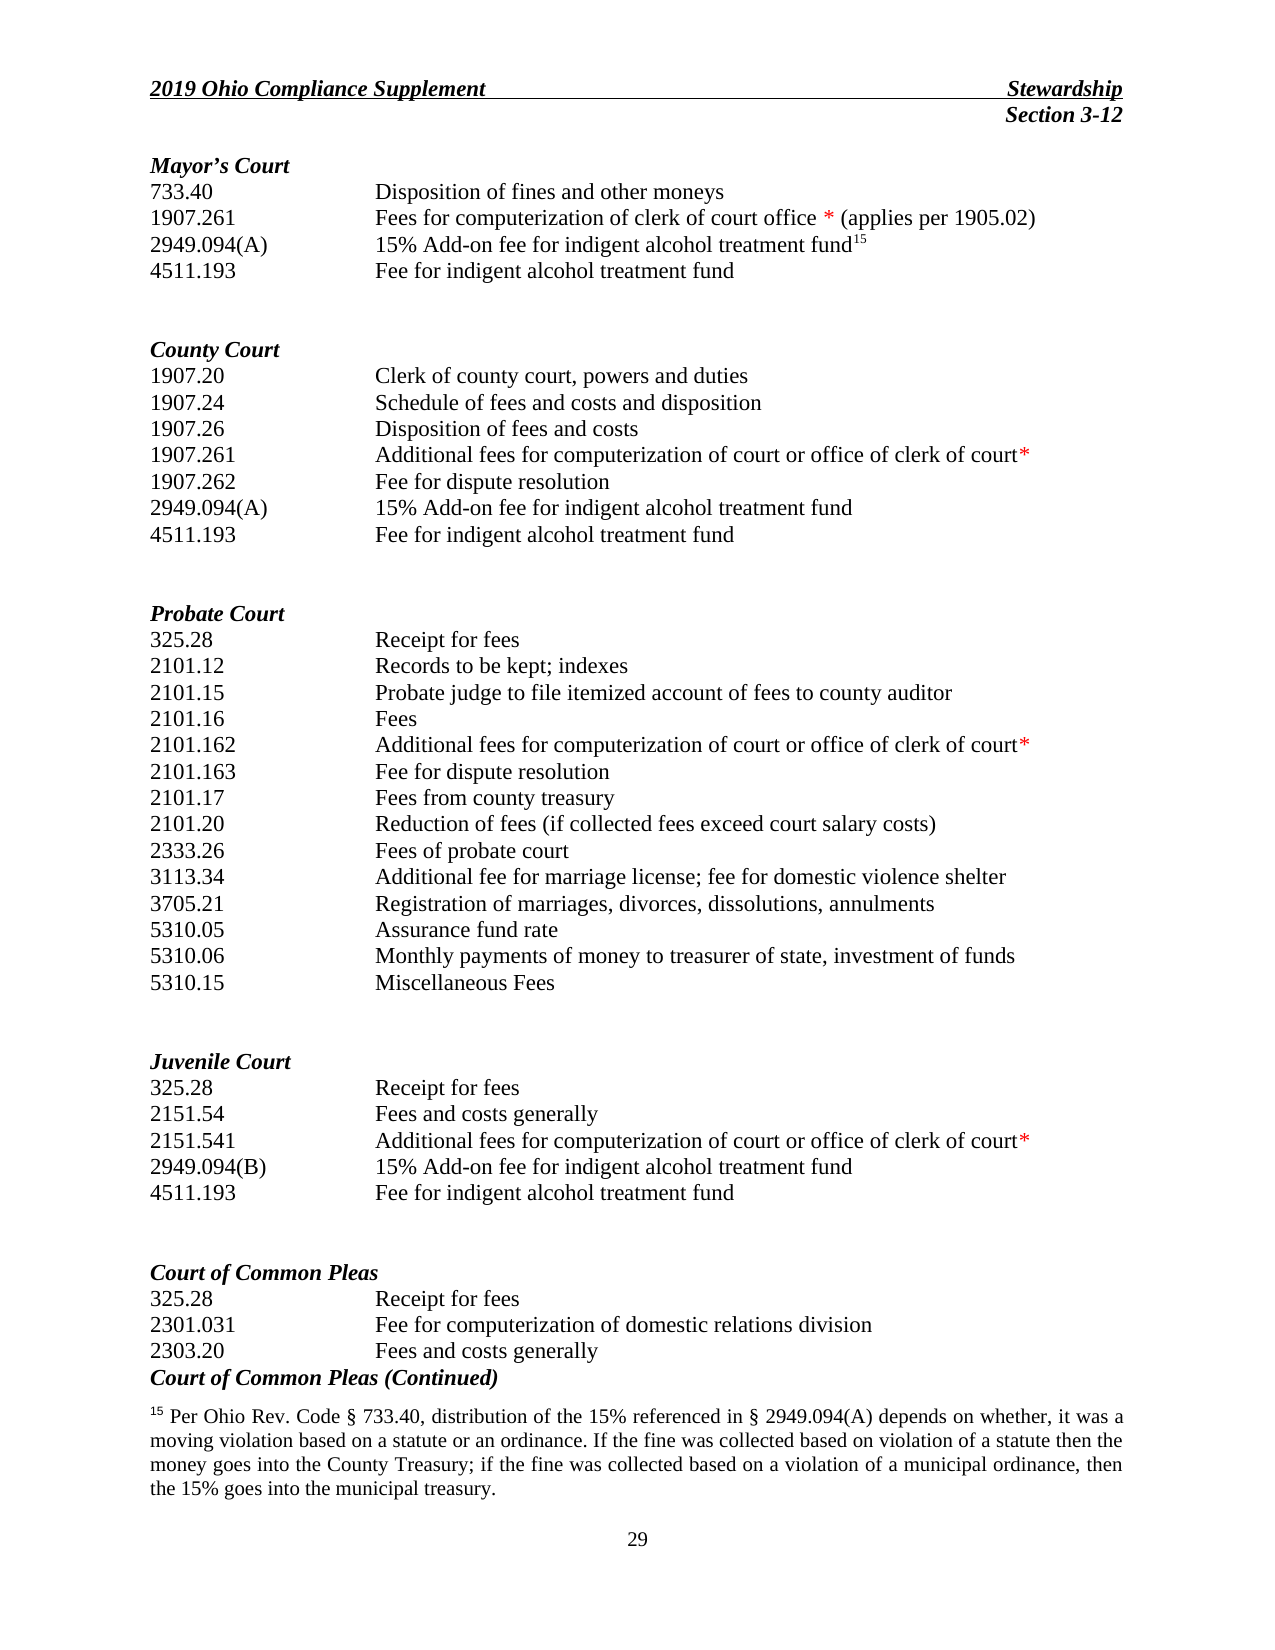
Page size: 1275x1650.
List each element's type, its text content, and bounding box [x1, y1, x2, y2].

text 4511.193 Fee for indigent alcohol treatment fund [150, 1179, 1125, 1206]
text 2151.541 Additional fees for computerization of court or office of clerk of court* [150, 1127, 1125, 1153]
text Probate Court [150, 600, 1125, 626]
text 2333.26 Fees of probate court [150, 837, 1125, 863]
text 2151.54 Fees and costs generally [150, 1100, 1125, 1127]
text County Court [150, 336, 1125, 362]
text 1907.261 Additional fees for computerization of court or office of clerk of court* [150, 442, 1125, 468]
text 4511.193 Fee for indigent alcohol treatment fund [150, 257, 1125, 283]
text 2101.15 Probate judge to file itemized account of fees to county auditor [150, 679, 1125, 705]
text 3705.21 Registration of marriages, divorces, dissolutions, annulments [150, 889, 1125, 916]
text 733.40 Disposition of fines and other moneys [150, 178, 1125, 204]
text 2101.17 Fees from county treasury [150, 784, 1125, 811]
text 1907.26 Disposition of fees and costs [150, 415, 1125, 442]
text 2101.20 Reduction of fees (if collected fees exceed court salary costs) [150, 811, 1125, 837]
text 2101.16 Fees [150, 705, 1125, 731]
text 1907.20 Clerk of county court, powers and duties [150, 362, 1125, 389]
text 325.28 Receipt for fees [150, 1074, 1125, 1100]
text 2303.20 Fees and costs generally [150, 1338, 1125, 1364]
text 2101.12 Records to be kept; indexes [150, 652, 1125, 679]
text Mayor’s Court [150, 152, 1125, 178]
text Court of Common Pleas (Continued) [150, 1364, 1125, 1390]
text 2949.094(A) 15% Add-on fee for indigent alcohol treatment fund [150, 231, 1125, 257]
text 3113.34 Additional fee for marriage license; fee for domestic violence shelter [150, 863, 1125, 889]
text 5310.06 Monthly payments of money to treasurer of state, investment of funds [150, 942, 1125, 969]
text 2949.094(A) 15% Add-on fee for indigent alcohol treatment fund [150, 494, 1125, 521]
text 5310.15 Miscellaneous Fees [150, 969, 1125, 995]
text 1907.261 Fees for computerization of clerk of court office * (applies per 1905.02) [150, 204, 1125, 231]
text 325.28 Receipt for fees [150, 1285, 1125, 1311]
text Juvenile Court [150, 1048, 1125, 1074]
text 2949.094(B) 15% Add-on fee for indigent alcohol treatment fund [150, 1153, 1125, 1179]
text 1907.262 Fee for dispute resolution [150, 468, 1125, 494]
text 2101.162 Additional fees for computerization of court or office of clerk of court* [150, 731, 1125, 758]
text 4511.193 Fee for indigent alcohol treatment fund [150, 521, 1125, 547]
text 2301.031 Fee for computerization of domestic relations division [150, 1311, 1125, 1338]
text 325.28 Receipt for fees [150, 626, 1125, 652]
text Court of Common Pleas [150, 1258, 1125, 1285]
text 2101.163 Fee for dispute resolution [150, 758, 1125, 784]
text 5310.05 Assurance fund rate [150, 916, 1125, 942]
text 1907.24 Schedule of fees and costs and disposition [150, 389, 1125, 415]
